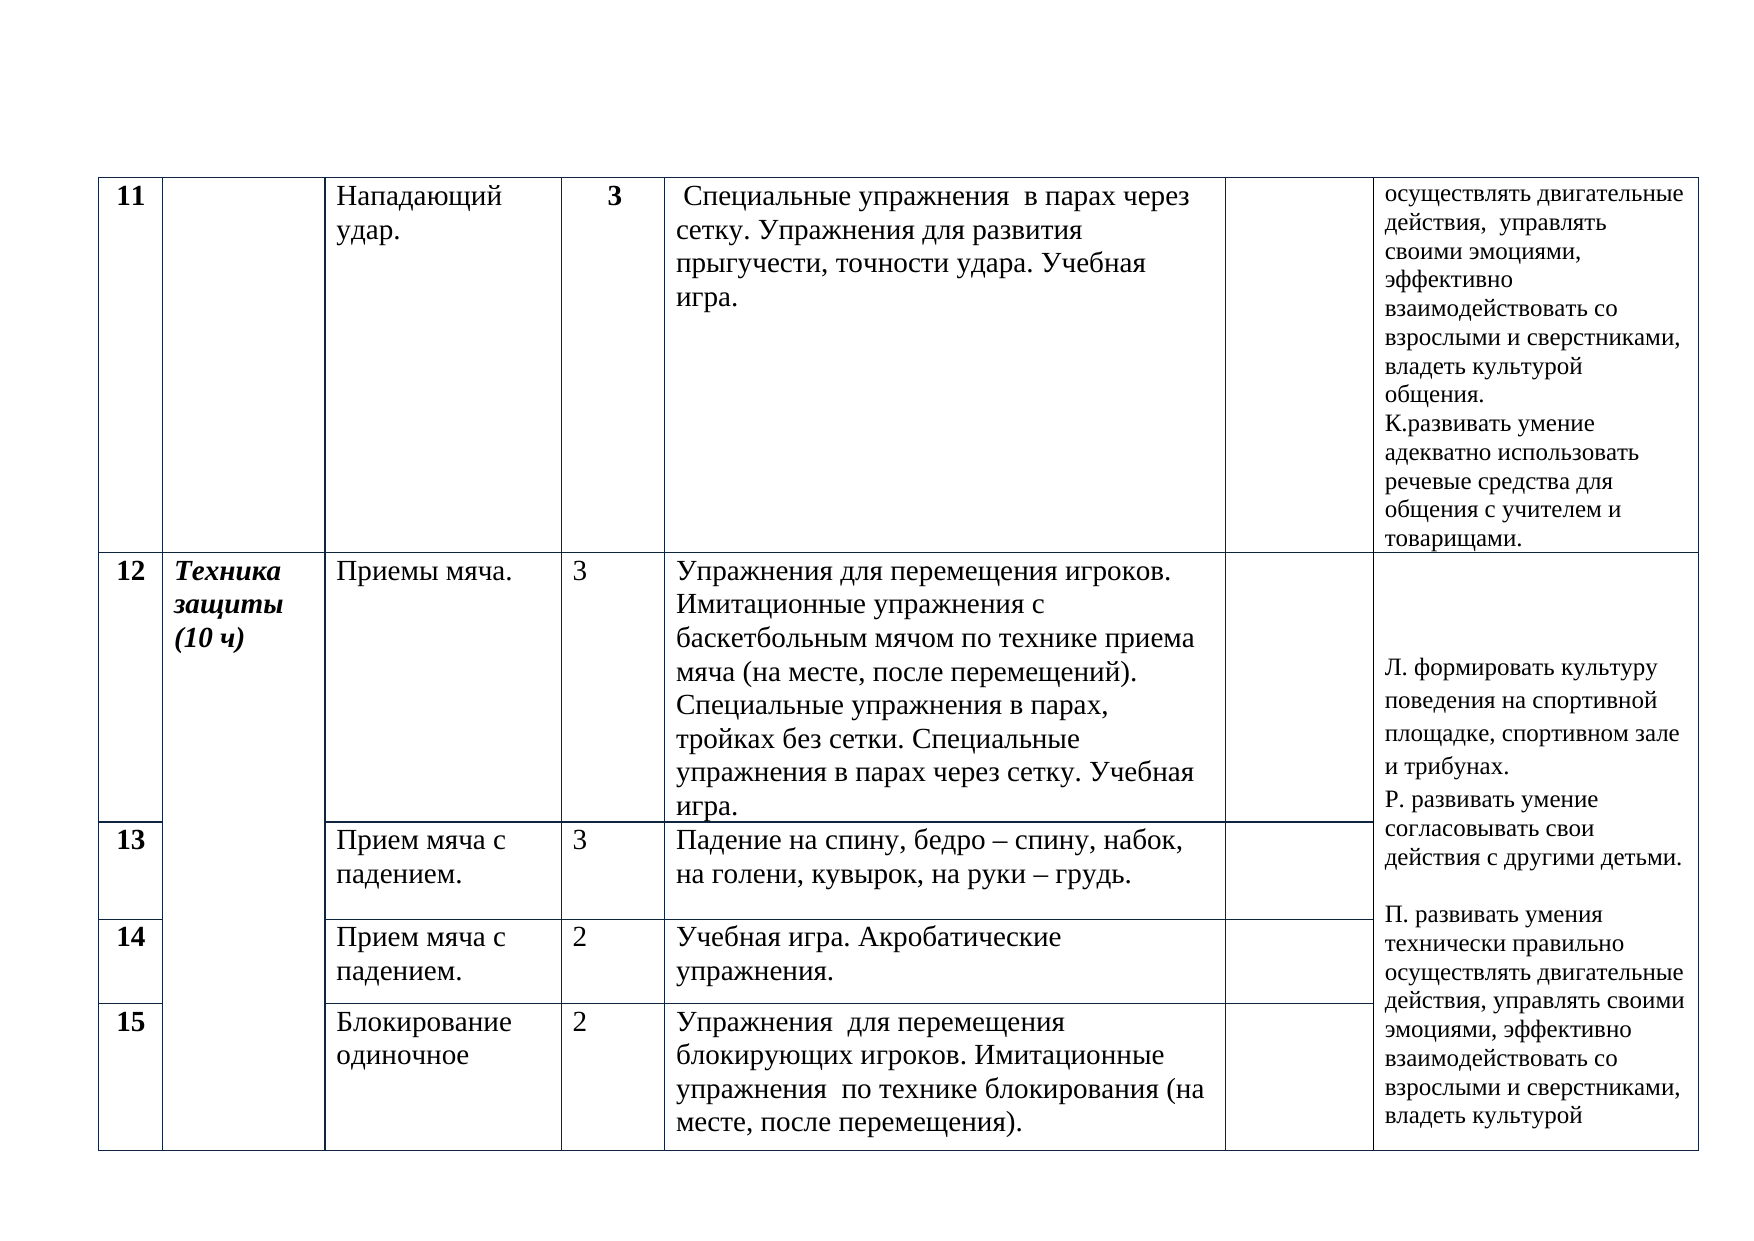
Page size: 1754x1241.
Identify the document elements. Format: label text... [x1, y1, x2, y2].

table_cell 2 [562, 1004, 664, 1150]
table_cell [1226, 823, 1373, 918]
table_cell 3 [562, 823, 664, 918]
table_cell Блокирование одиночное [326, 1004, 561, 1150]
table_cell [1226, 553, 1373, 821]
table_cell 13 [99, 823, 162, 918]
table_cell 11 [99, 178, 162, 552]
table_cell Упражнения для перемещения игроков. Имитационные упражнения с баскетбольным мячом по технике приема мяча (на месте, после перемещений). Специальные упражнения в парах, тройках без сетки. Специальные упражнения в парах через сетку. Учебная игра. [665, 553, 1225, 821]
table_cell 3 [562, 178, 664, 552]
table_cell Техника защиты (10 ч) [163, 553, 324, 1150]
table_cell 3 [562, 553, 664, 821]
table_cell 2 [562, 920, 664, 1003]
table_cell Л. формировать культуру поведения на спортивной площадке, спортивном зале и трибунах. Р. развивать умение согласовывать свои действия с другими детьми. П. развивать умения технически правильно осуществлять двигательные действия, управлять своими эмоциями, эффективно взаимодействовать со взрослыми и сверстниками, владеть культурой общения. К.развивать умения адекватно использовать речевые средства для общения с учителем и товарищами. [1374, 553, 1698, 1150]
table_cell Падение на спину, бедро – спину, набок, на голени, кувырок, на руки – грудь. [665, 823, 1225, 918]
table_cell [1226, 920, 1373, 1003]
table_cell Нападающий удар. [326, 178, 561, 552]
table_cell Упражнения для перемещения блокирующих игроков. Имитационные упражнения по технике блокирования (на месте, после перемещения). [665, 1004, 1225, 1150]
table_cell Учебная игра. Акробатические упражнения. [665, 920, 1225, 1003]
table_cell Приемы мяча. [326, 553, 561, 821]
table_cell 12 [99, 553, 162, 821]
table_cell [1226, 178, 1373, 552]
table_cell [1226, 1004, 1373, 1150]
table_cell 14 [99, 920, 162, 1003]
table_cell Прием мяча с падением. [326, 920, 561, 1003]
table_cell 15 [99, 1004, 162, 1150]
table_cell Специальные упражнения в парах через сетку. Упражнения для развития прыгучести, точности удара. Учебная игра. [665, 178, 1225, 552]
table_cell Прием мяча с падением. [326, 823, 561, 918]
